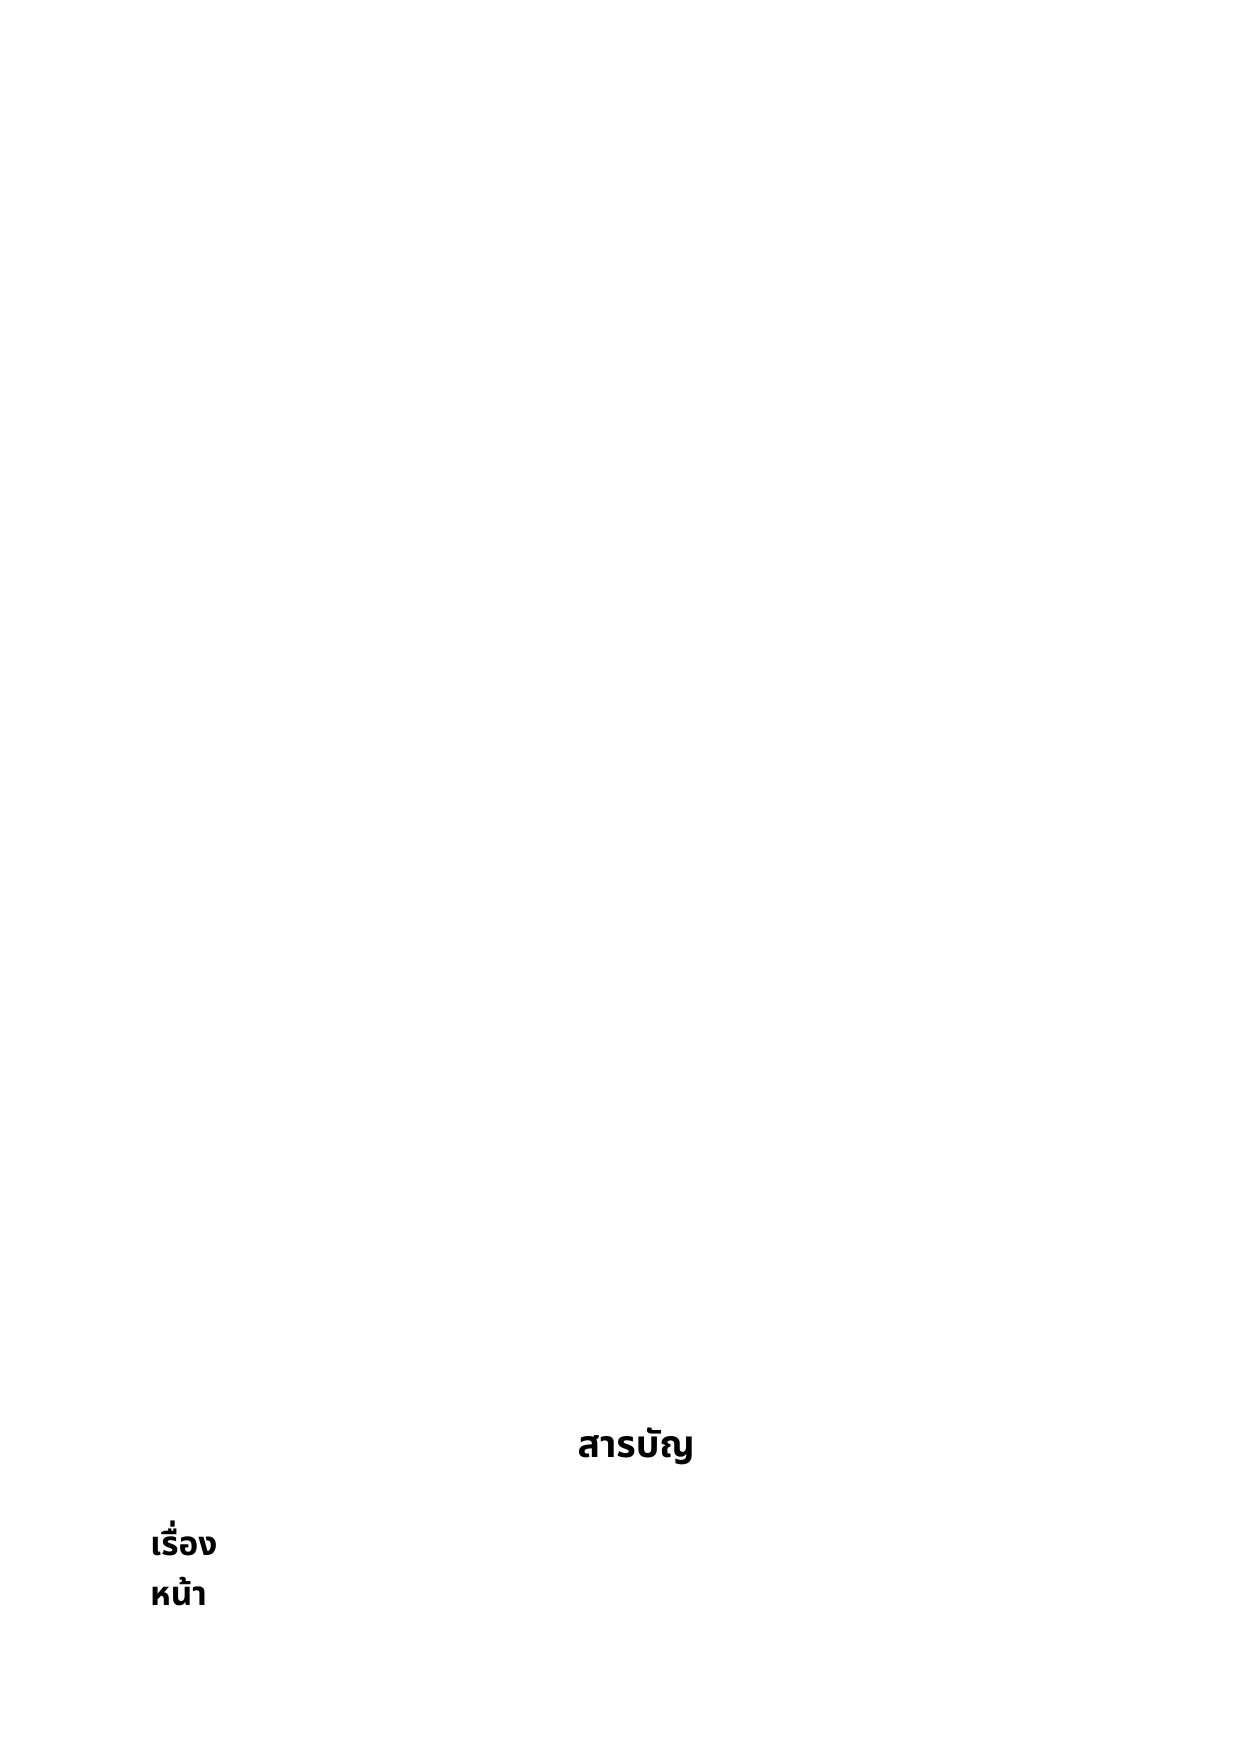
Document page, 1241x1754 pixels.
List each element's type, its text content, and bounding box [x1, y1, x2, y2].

text สารบัญ [150, 1418, 1122, 1474]
text เรื่อง หน้า [150, 1520, 1122, 1621]
